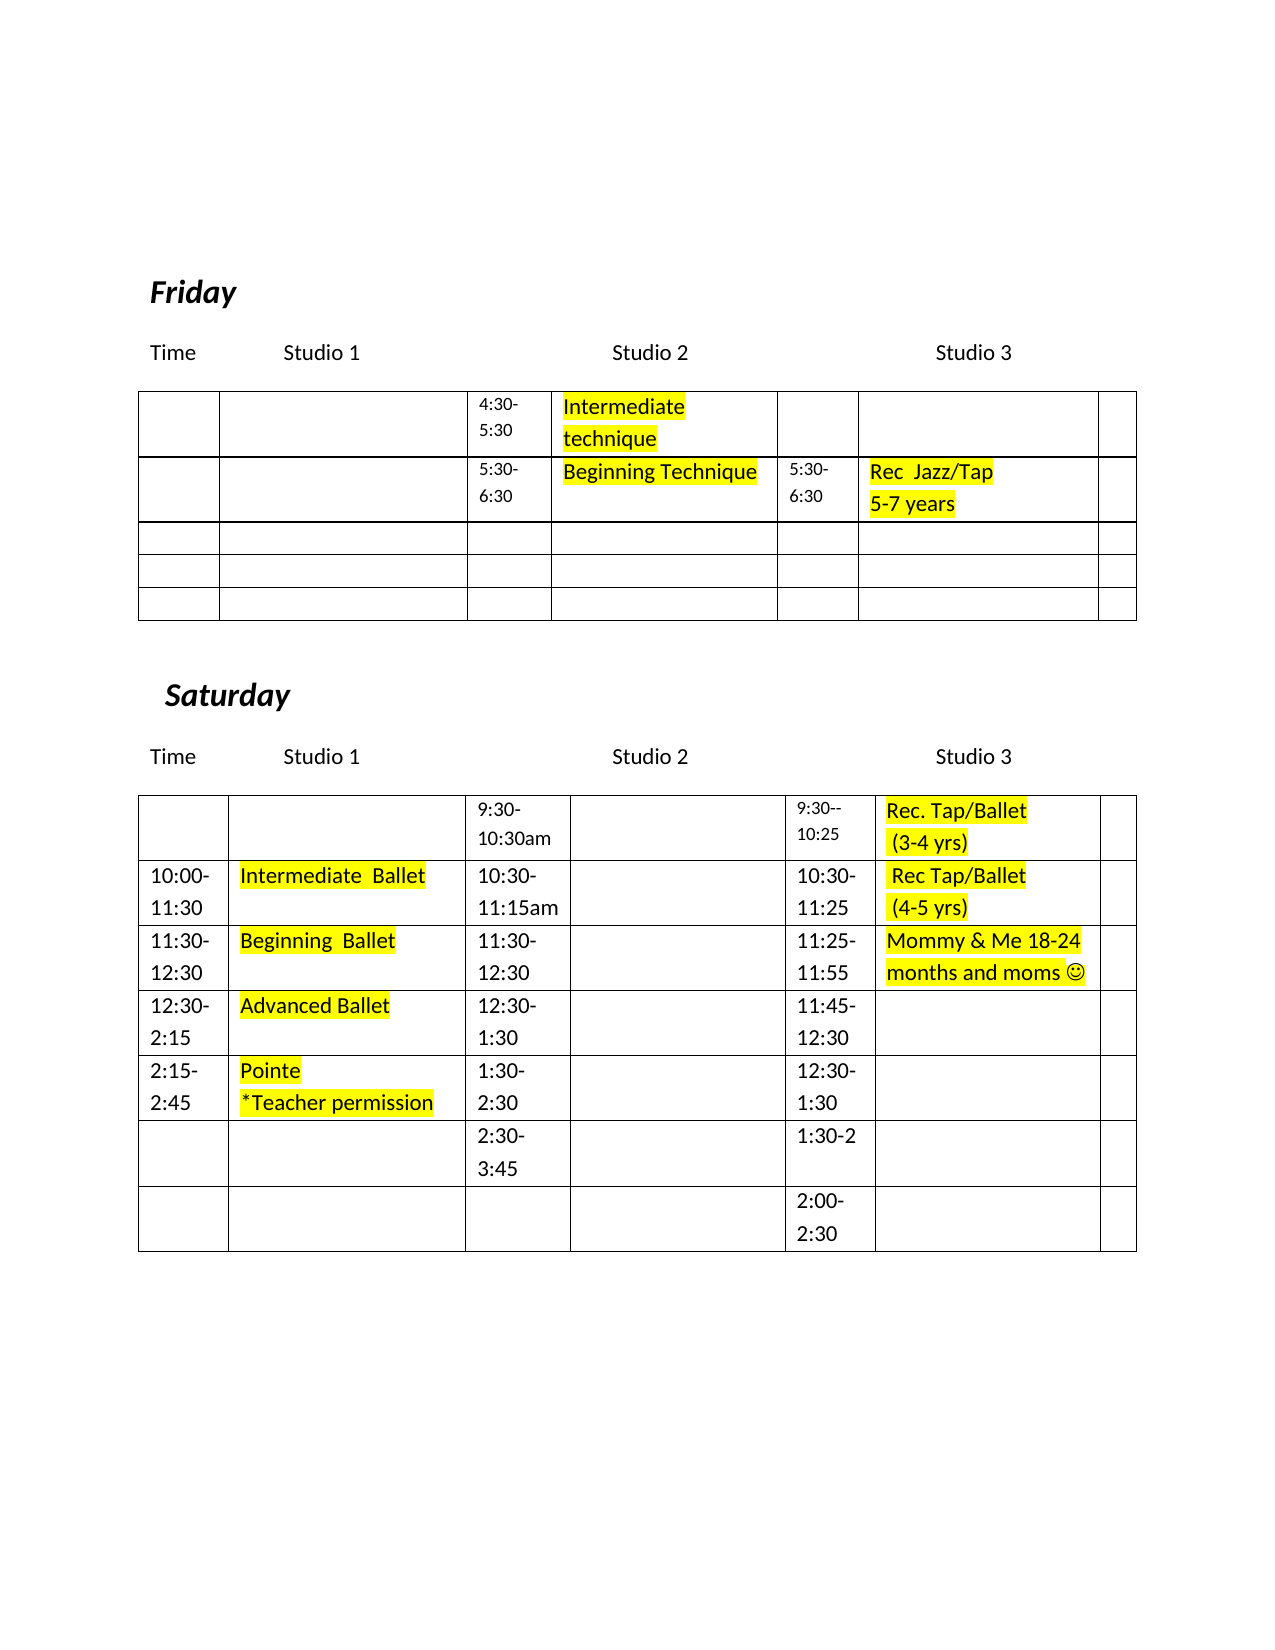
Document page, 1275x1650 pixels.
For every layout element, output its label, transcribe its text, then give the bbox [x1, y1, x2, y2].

table_cell [220, 555, 467, 587]
table_cell [1099, 458, 1136, 521]
table_cell [220, 523, 467, 554]
table_header Intermediate technique [552, 392, 777, 456]
table_cell [229, 1121, 465, 1186]
table_header [1099, 392, 1136, 456]
table_cell [571, 861, 785, 925]
table_cell [139, 1187, 228, 1251]
table_cell [778, 555, 858, 587]
table_cell 11:30-12:30 [466, 926, 570, 990]
table_cell 10:00-11:30 [139, 861, 228, 925]
table_cell Pointe *Teacher permission [229, 1056, 465, 1120]
table_cell [1101, 1121, 1136, 1186]
table_cell [1101, 991, 1136, 1055]
table_cell [876, 991, 1100, 1055]
text Time Studio 1 Studio 2 Studio 3 [150, 742, 1125, 770]
table_cell [859, 555, 1098, 587]
text Friday [150, 271, 1125, 311]
table_cell [220, 458, 467, 521]
table_cell [468, 555, 551, 587]
table_cell Beginning Technique [552, 458, 777, 521]
table_cell 10:30-11:25 [786, 861, 875, 925]
table_cell [552, 523, 777, 554]
table_cell 2:15-2:45 [139, 1056, 228, 1120]
table_header [220, 392, 467, 456]
table_cell Rec Jazz/Tap 5-7 years [859, 458, 1098, 521]
table_cell 10:30-11:15am [466, 861, 570, 925]
table_cell [876, 1056, 1100, 1120]
table_cell [571, 1187, 785, 1251]
table_cell Intermediate Ballet [229, 861, 465, 925]
table_cell Rec Tap/Ballet (4-5 yrs) [876, 861, 1100, 925]
table_header 9:30--10:25 [786, 796, 875, 860]
table_header [229, 796, 465, 860]
table_cell 5:30-6:30 [468, 458, 551, 521]
table_cell [139, 555, 219, 587]
table_cell [876, 1121, 1100, 1186]
table_cell 11:25-11:55 [786, 926, 875, 990]
table_cell 2:30-3:45 [466, 1121, 570, 1186]
table_cell 12:30-1:30 [786, 1056, 875, 1120]
table_cell [1099, 523, 1136, 554]
table_cell 1:30-2 [786, 1121, 875, 1186]
table_header [139, 796, 228, 860]
table_cell [1099, 555, 1136, 587]
table_cell [1101, 1056, 1136, 1120]
table_cell [778, 523, 858, 554]
text Saturday [150, 674, 1125, 715]
table_cell [1099, 588, 1136, 620]
table_cell [229, 1187, 465, 1251]
table_cell 5:30-6:30 [778, 458, 858, 521]
table_cell [552, 588, 777, 620]
table_cell [571, 1121, 785, 1186]
table_cell [876, 1187, 1100, 1251]
table_cell Advanced Ballet [229, 991, 465, 1055]
text Time Studio 1 Studio 2 Studio 3 [150, 338, 1125, 366]
table_header [1101, 796, 1136, 860]
table_header 4:30-5:30 [468, 392, 551, 456]
table_header Rec. Tap/Ballet (3-4 yrs) [876, 796, 1100, 860]
table_header [778, 392, 858, 456]
table_cell 2:00-2:30 [786, 1187, 875, 1251]
table_header 9:30-10:30am [466, 796, 570, 860]
table_cell [466, 1187, 570, 1251]
table_cell [1101, 1187, 1136, 1251]
table_cell [139, 523, 219, 554]
table_header [139, 392, 219, 456]
table_cell 12:30-2:15 [139, 991, 228, 1055]
table_cell [778, 588, 858, 620]
table_cell [859, 588, 1098, 620]
table_cell [139, 1121, 228, 1186]
table_cell [571, 1056, 785, 1120]
table_cell 11:30-12:30 [139, 926, 228, 990]
table_cell [552, 555, 777, 587]
table_cell [468, 588, 551, 620]
table_header [571, 796, 785, 860]
table_cell [571, 991, 785, 1055]
table_cell [1101, 861, 1136, 925]
table_cell [220, 588, 467, 620]
table_cell [139, 458, 219, 521]
table_cell [468, 523, 551, 554]
table_cell [139, 588, 219, 620]
table_cell Beginning Ballet [229, 926, 465, 990]
table_cell [1101, 926, 1136, 990]
table_cell Mommy & Me 18-24 months and moms [876, 926, 1100, 990]
table_cell 11:45-12:30 [786, 991, 875, 1055]
table_cell [571, 926, 785, 990]
table_header [859, 392, 1098, 456]
table_cell [859, 523, 1098, 554]
table_cell 12:30- 1:30 [466, 991, 570, 1055]
table_cell 1:30-2:30 [466, 1056, 570, 1120]
